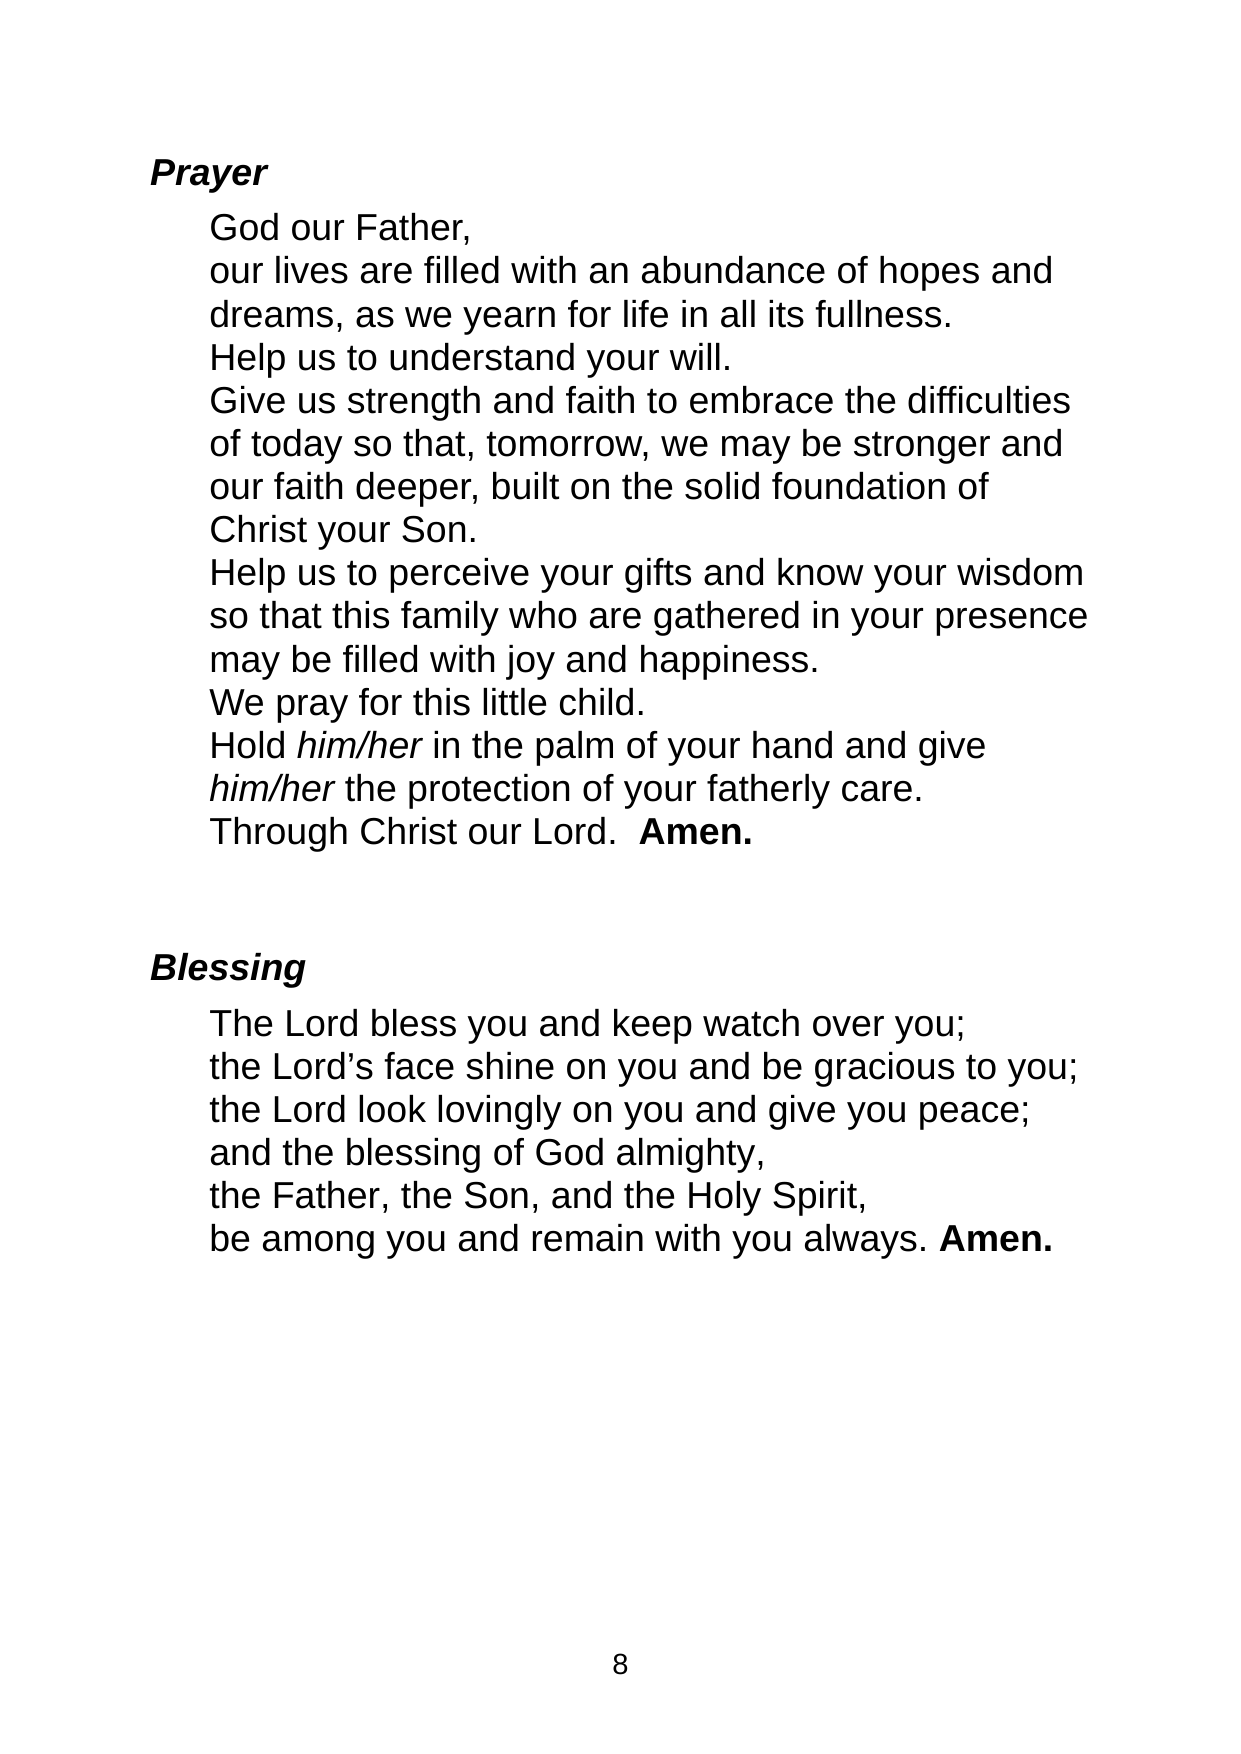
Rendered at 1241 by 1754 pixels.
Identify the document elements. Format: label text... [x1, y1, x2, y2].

text the Lord’s face shine on you and be gracious to you; the Lord look lovingly on you and give you peace; [209, 1044, 1090, 1130]
text the Father, the Son, and the Holy Spirit, [209, 1173, 1090, 1216]
text Give us strength and faith to embrace the difficulties of today so that, tomorrow, we may be stronger and our faith deeper, built on the solid foundation of Christ your Son. [209, 378, 1090, 551]
text We pray for this little child. [209, 680, 1090, 723]
text be among you and remain with you always. Amen. [209, 1216, 1090, 1259]
text our lives are filled with an abundance of hopes and dreams, as we yearn for life in all its fullness. [209, 249, 1090, 335]
text Prayer [150, 150, 1090, 193]
text Help us to perceive your gifts and know your wisdom so that this family who are gathered in your presence may be filled with joy and happiness. [209, 551, 1090, 680]
text God our Father, [209, 206, 1090, 249]
text Help us to understand your will. [209, 335, 1090, 378]
text Hold him/her in the palm of your hand and give him/her the protection of your fatherly care. [209, 723, 1090, 809]
text The Lord bless you and keep watch over you; [209, 1001, 1090, 1044]
text Blessing [150, 945, 1090, 988]
text and the blessing of God almighty, [209, 1130, 1090, 1173]
text Through Christ our Lord. Amen. [209, 809, 1090, 852]
